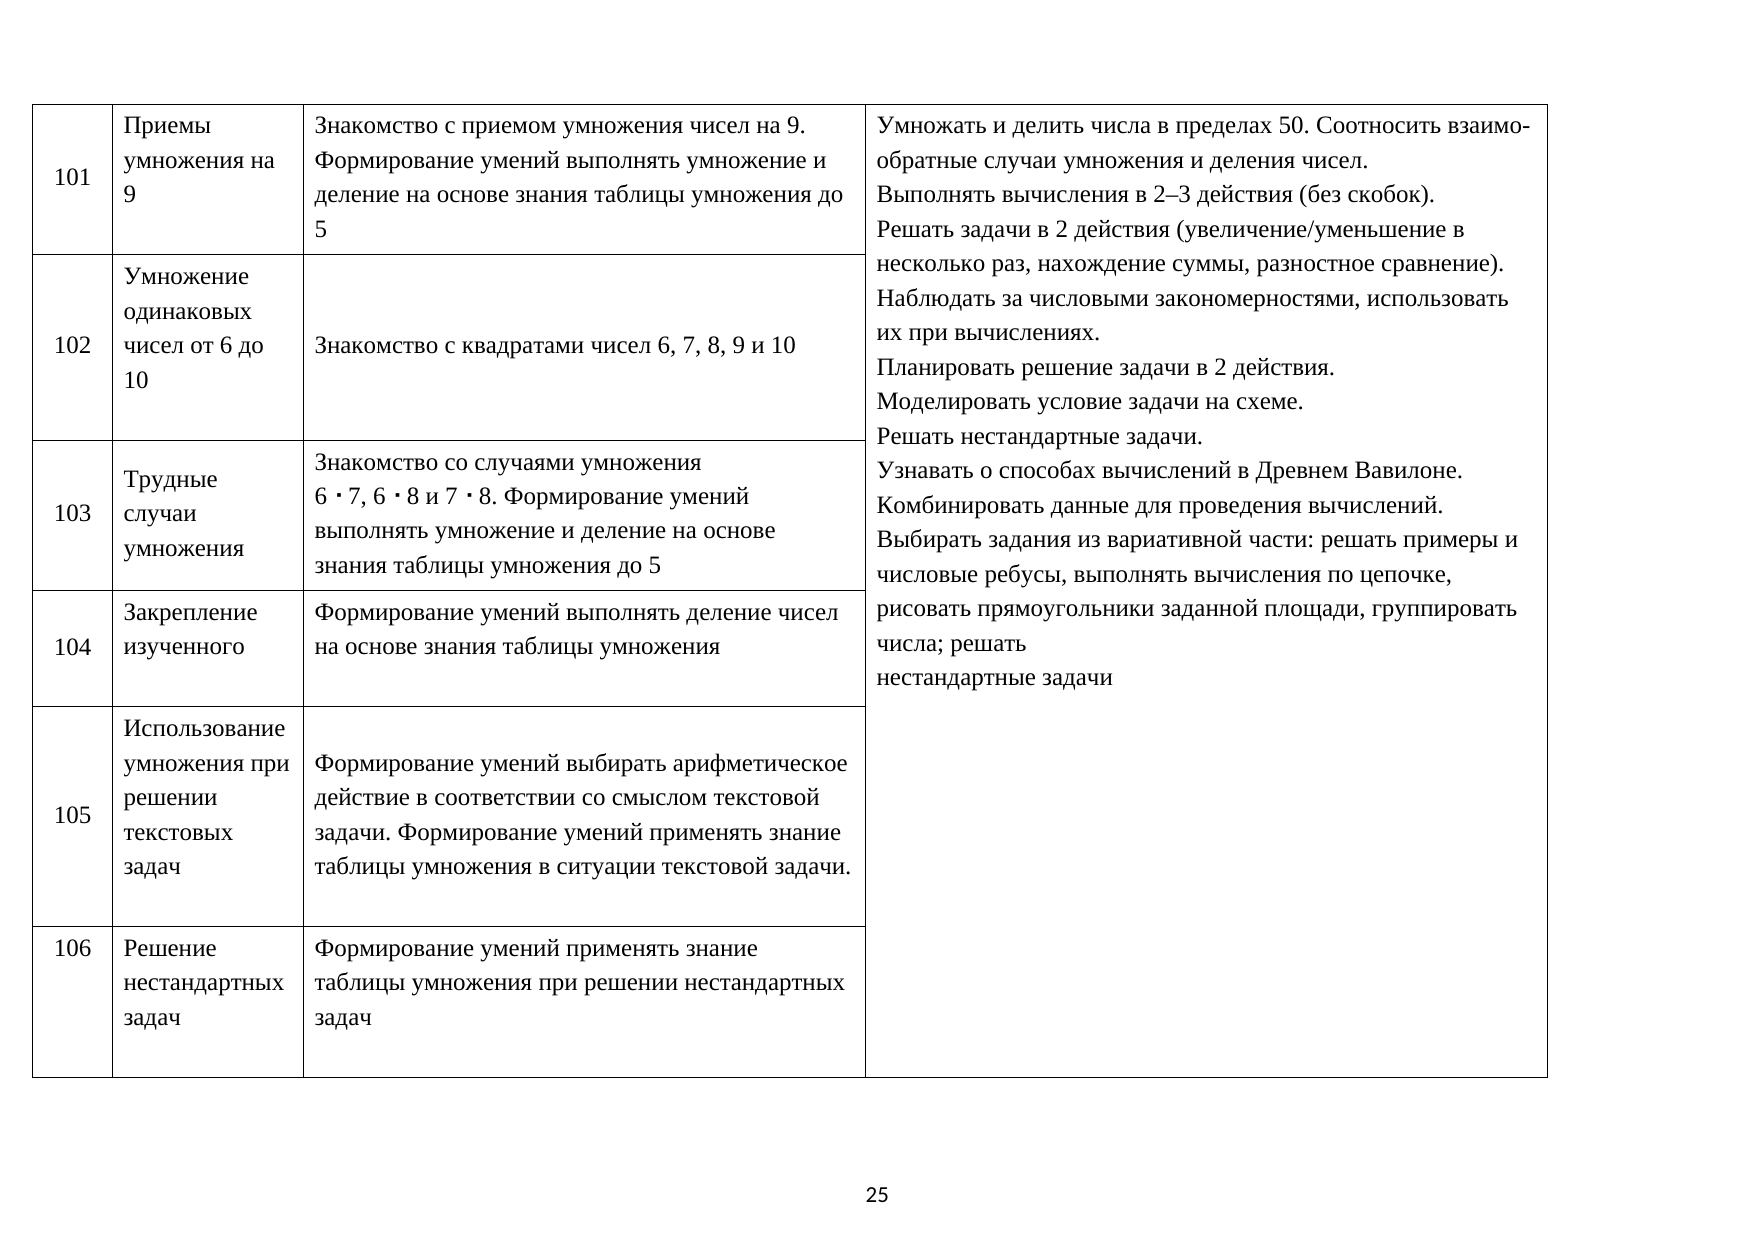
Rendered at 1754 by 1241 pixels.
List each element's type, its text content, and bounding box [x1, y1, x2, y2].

table_cell Знакомство с приемом умножения чисел на 9. Формирование умений выполнять умножение и деление на основе знания таблицы умножения до 5 [304, 105, 865, 254]
table_cell 105 [33, 707, 112, 926]
table_cell Умножать и делить числа в пределах 50. Соотносить взаимо-обратные случаи умножения и деления чисел. Выполнять вычисления в 2–3 действия (без скобок). Решать задачи в 2 действия (увеличение/уменьшение в несколько раз, нахождение суммы, разностное сравнение). Наблюдать за числовыми закономерностями, использовать их при вычислениях. Планировать решение задачи в 2 действия. Моделировать условие задачи на схеме. Решать нестандартные задачи. Узнавать о способах вычислений в Древнем Вавилоне. Комбинировать данные для проведения вычислений. Выбирать задания из вариативной части: решать примеры и числовые ребусы, выполнять вычисления по цепочке, рисовать прямоугольники заданной площади, группировать числа; решать нестандартные задачи [866, 105, 1547, 1077]
table_cell Знакомство со случаями умножения 6 7, 6 8 и 7 8. Формирование умений выполнять умножение и деление на основе знания таблицы умножения до 5 [304, 441, 865, 590]
table_cell 101 [33, 105, 112, 254]
table_cell 102 [33, 255, 112, 439]
table_cell Знакомство с квадратами чисел 6, 7, 8, 9 и 10 [304, 255, 865, 439]
table_cell Формирование умений выполнять деление чисел на основе знания таблицы умножения [304, 591, 865, 706]
table_cell Формирование умений применять знание таблицы умножения при решении нестандартных задач [304, 927, 865, 1077]
table_cell Закрепление изученного [113, 591, 303, 706]
table_cell 104 [33, 591, 112, 706]
table_cell Трудные случаи умножения [113, 441, 303, 590]
table_cell Формирование умений выбирать арифметическое действие в соответствии со смыслом текстовой задачи. Формирование умений применять знание таблицы умножения в ситуации текстовой задачи. [304, 707, 865, 926]
table_cell Приемы умножения на 9 [113, 105, 303, 254]
table_cell 106 [33, 927, 112, 1077]
table_cell Решение нестандартных задач [113, 927, 303, 1077]
table_cell Умножение одинаковых чисел от 6 до 10 [113, 255, 303, 439]
table_cell 103 [33, 441, 112, 590]
table_cell Использование умножения при решении текстовых задач [113, 707, 303, 926]
